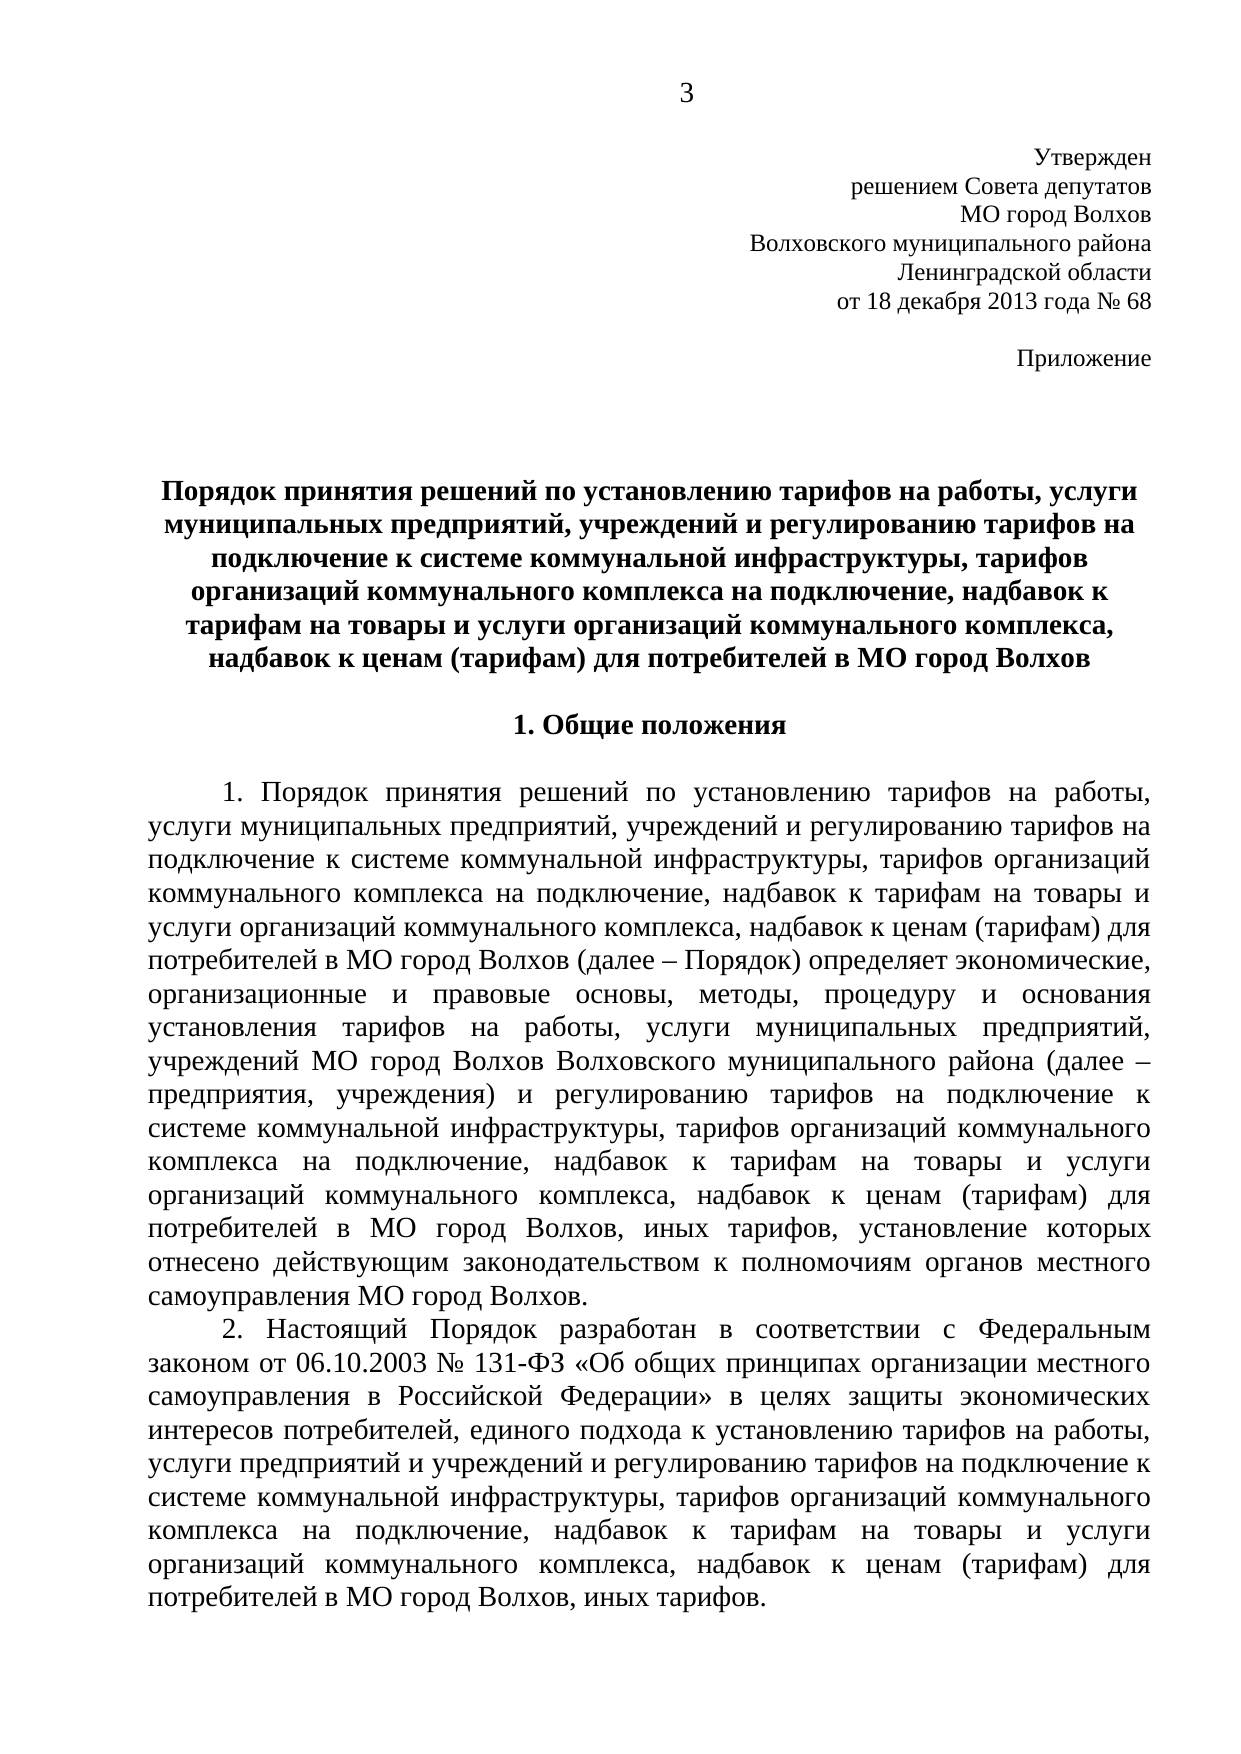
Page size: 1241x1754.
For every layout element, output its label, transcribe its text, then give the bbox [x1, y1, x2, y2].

text Утвержден [148, 142, 1152, 171]
text 2. Настоящий Порядок разработан в соответствии с Федеральным законом от 06.10.2003 № 131-ФЗ «Об общих принципах организации местного самоуправления в Российской Федерации» в целях защиты экономических интересов потребителей, единого подхода к установлению тарифов на работы, услуги предприятий и учреждений и регулированию тарифов на подключение к системе коммунальной инфраструктуры, тарифов организаций коммунального комплекса на подключение, надбавок к тарифам на товары и услуги организаций коммунального комплекса, надбавок к ценам (тарифам) для потребителей в МО город Волхов, иных тарифов. [148, 1311, 1152, 1613]
text решением Совета депутатов [148, 171, 1152, 199]
text Ленинградской области [148, 257, 1152, 286]
text 1. Общие положения [148, 707, 1152, 741]
text МО город Волхов [148, 199, 1152, 228]
text Приложение [148, 343, 1152, 372]
text Порядок принятия решений по установлению тарифов на работы, услуги муниципальных предприятий, учреждений и регулированию тарифов на подключение к системе коммунальной инфраструктуры, тарифов организаций коммунального комплекса на подключение, надбавок к тарифам на товары и услуги организаций коммунального комплекса, надбавок к ценам (тарифам) для потребителей в МО город Волхов [148, 473, 1152, 674]
text Волховского муниципального района [148, 228, 1152, 257]
text от 18 декабря 2013 года № 68 [148, 286, 1152, 314]
text 1. Порядок принятия решений по установлению тарифов на работы, услуги муниципальных предприятий, учреждений и регулированию тарифов на подключение к системе коммунальной инфраструктуры, тарифов организаций коммунального комплекса на подключение, надбавок к тарифам на товары и услуги организаций коммунального комплекса, надбавок к ценам (тарифам) для потребителей в МО город Волхов (далее – Порядок) определяет экономические, организационные и правовые основы, методы, процедуру и основания установления тарифов на работы, услуги муниципальных предприятий, учреждений МО город Волхов Волховского муниципального района (далее – предприятия, учреждения) и регулированию тарифов на подключение к системе коммунальной инфраструктуры, тарифов организаций коммунального комплекса на подключение, надбавок к тарифам на товары и услуги организаций коммунального комплекса, надбавок к ценам (тарифам) для потребителей в МО город Волхов, иных тарифов, установление которых отнесено действующим законодательством к полномочиям органов местного самоуправления МО город Волхов. [148, 774, 1152, 1311]
